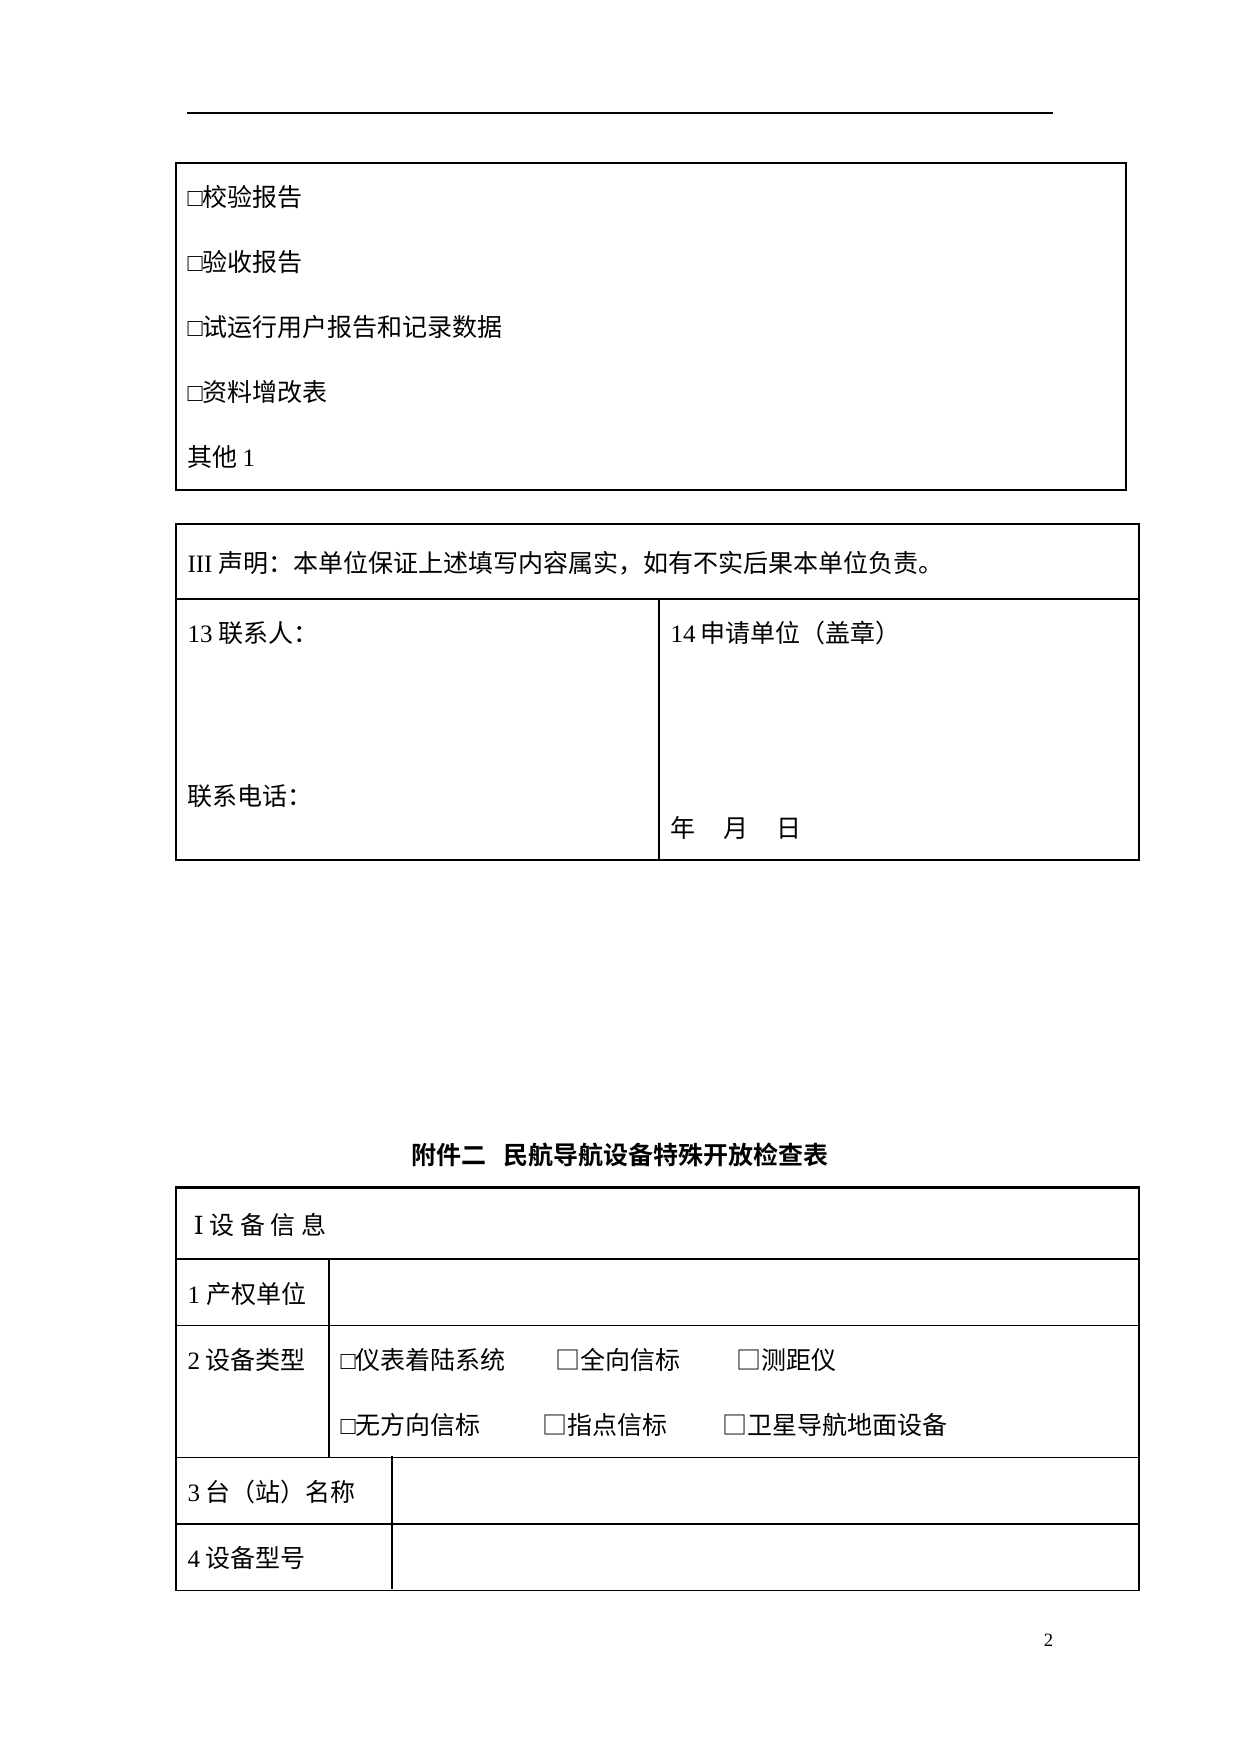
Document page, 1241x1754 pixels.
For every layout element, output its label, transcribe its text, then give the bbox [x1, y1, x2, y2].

table_cell [330, 1260, 1138, 1325]
table_cell 2设备类型 [177, 1326, 328, 1456]
table_header Ⅰ 设 备 信 息 [177, 1189, 1138, 1258]
table_cell 14申请单位（盖章） 年 月 日 [660, 600, 1138, 859]
table_cell 1 产权单位 [177, 1260, 328, 1325]
text 附件二 民航导航设备特殊开放检查表 [187, 1121, 1053, 1186]
table_header III 声明：本单位保证上述填写内容属实，如有不实后果本单位负责。 [177, 525, 1138, 598]
table_cell 4设备型号 [177, 1525, 391, 1589]
table_cell 3台（站）名称 [177, 1458, 391, 1523]
table_cell □仪表着陆系统 □全向信标 □测距仪 □无方向信标 □指点信标 □卫星导航地面设备 [330, 1326, 1138, 1456]
table_cell □校验报告 □验收报告 □试运行用户报告和记录数据 □资料增改表 其他1 [177, 164, 1125, 488]
table_cell [393, 1525, 1138, 1589]
table_cell 13 联系人： 联系电话： [177, 600, 658, 859]
table_cell [393, 1458, 1138, 1523]
